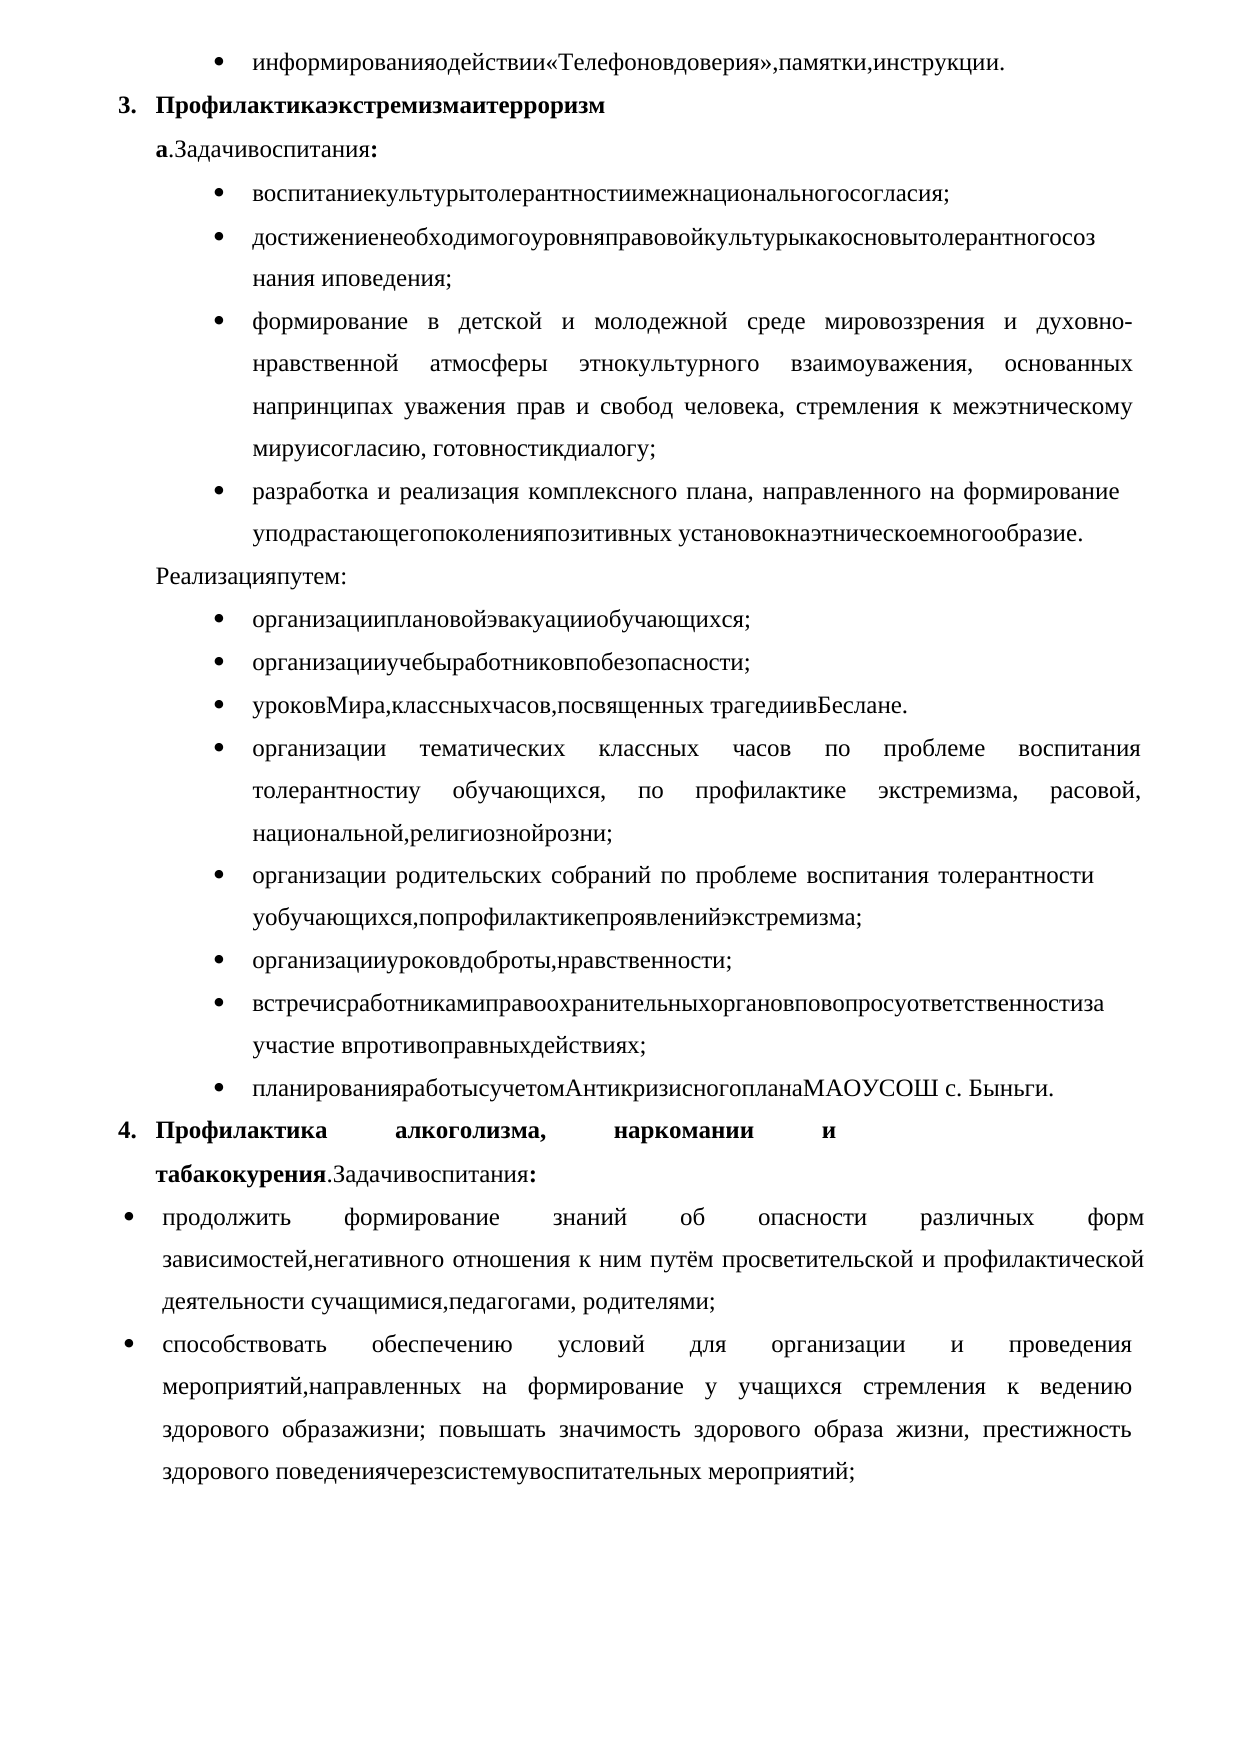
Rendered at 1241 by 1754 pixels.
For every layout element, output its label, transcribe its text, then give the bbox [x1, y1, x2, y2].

list информированияодействии«Телефоновдоверия»,памятки,инструкции. [214, 47, 1182, 76]
list организации родительских собраний по проблеме воспитания толерантности уобучающихся,попрофилактикепроявленийэкстремизма; [214, 860, 1095, 931]
list организации тематических классных часов по проблеме воспитания толерантностиу обучающихся, по профилактике экстремизма, расовой, национальной,религиознойрозни; [214, 733, 1142, 846]
list встречисработникамиправоохранительныхоргановповопросуответственностиза участие впротивоправныхдействиях; [214, 988, 1127, 1058]
text Реализацияпутем: [155, 561, 1182, 590]
list формирование в детской и молодежной среде мировоззрения и духовно-нравственной атмосферы этнокультурного взаимоуважения, основанных напринципах уважения прав и свобод человека, стремления к межэтническому мируисогласию, готовностикдиалогу; [214, 306, 1133, 462]
list планированияработысучетомАнтикризисногопланаМАОУСОШ с. Быньги. [214, 1073, 1134, 1101]
list организацииуроковдоброты,нравственности; [214, 945, 1182, 974]
list уроковМира,классныхчасов,посвященных трагедиивБеслане. [214, 690, 1182, 719]
list Профилактикаэкстремизмаитерроризма.Задачивоспитания: [118, 91, 643, 163]
list продолжить формирование знаний об опасности различных форм зависимостей,негативного отношения к ним путём просветительской и профилактической деятельности сучащимися,педагогами, родителями; [124, 1202, 1145, 1315]
list способствовать обеспечению условий для организации и проведения мероприятий,направленных на формирование у учащихся стремления к ведению здорового образажизни; повышать значимость здорового образа жизни, престижность здорового поведениячерезсистемувоспитательных мероприятий; [124, 1329, 1133, 1485]
list достижениенеобходимогоуровняправовойкультурыкакосновытолерантногосознания иповедения; [214, 222, 1105, 292]
list разработка и реализация комплексного плана, направленного на формирование уподрастающегопоколенияпозитивных установокнаэтническоемногообразие. [214, 476, 1121, 547]
list организацииучебыработниковпобезопасности; [214, 647, 1182, 676]
list организацииплановойэвакуацииобучающихся; [214, 604, 1182, 633]
list воспитаниекультурытолерантностиимежнациональногосогласия; [214, 177, 1182, 207]
list Профилактика алкоголизма, наркомании и табакокурения.Задачивоспитания: [118, 1115, 837, 1187]
